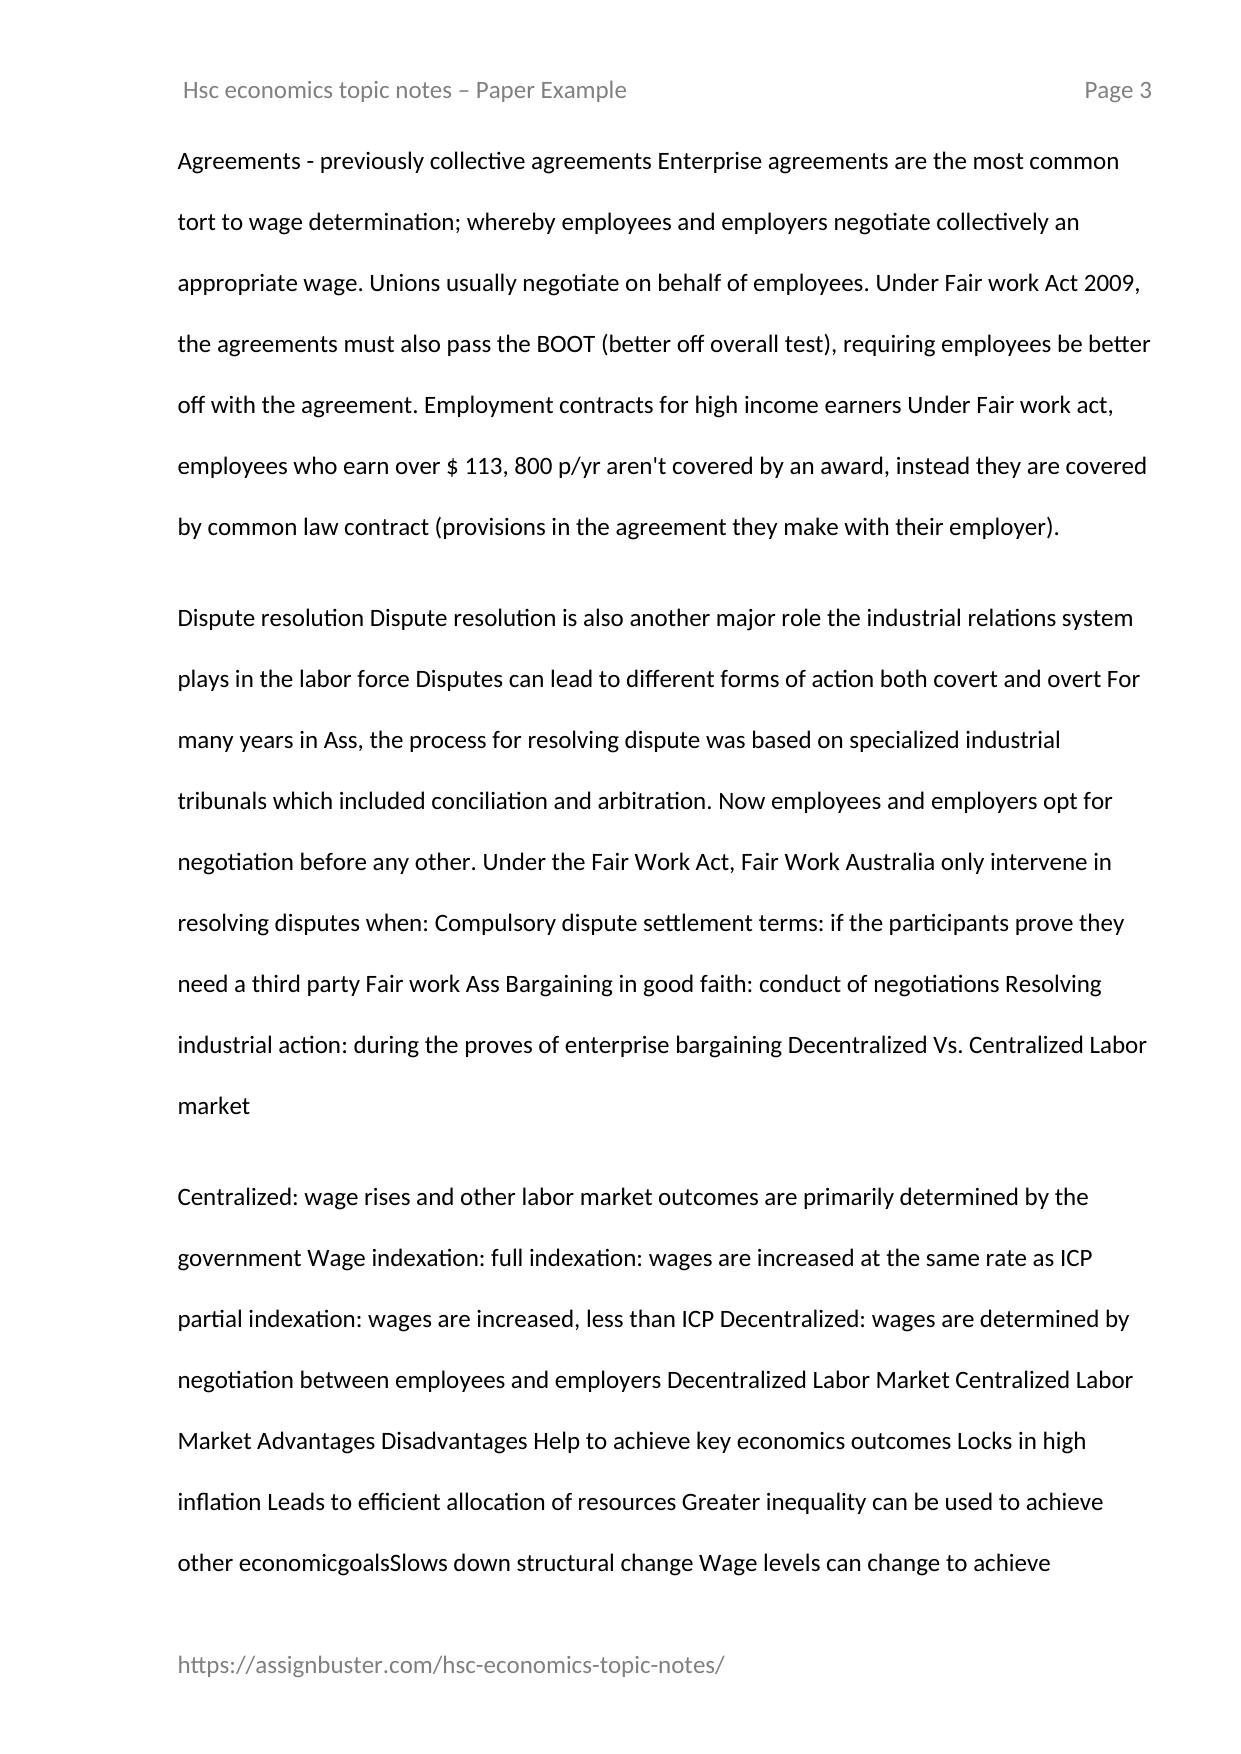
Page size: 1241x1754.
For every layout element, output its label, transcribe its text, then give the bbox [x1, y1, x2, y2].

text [177, 1181, 1152, 1577]
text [177, 145, 1152, 542]
text Dispute resolution Dispute resolution is also another major role the industrial relations system plays in the labor force Disputes can lead to different forms of action both covert and overt For many years in Ass, the process for resolving dispute was based on specialized industrial tribunals which included conciliation and arbitration. Now employees and employers opt for negotiation before any other. Under the Fair Work Act, Fair Work Australia only intervene in resolving disputes when: Compulsory dispute settlement terms: if the participants prove they need a third party Fair work Ass Bargaining in good faith: conduct of negotiations Resolving industrial action: during the proves of enterprise bargaining Decentralized Vs. Centralized Labor market [177, 602, 1152, 1121]
